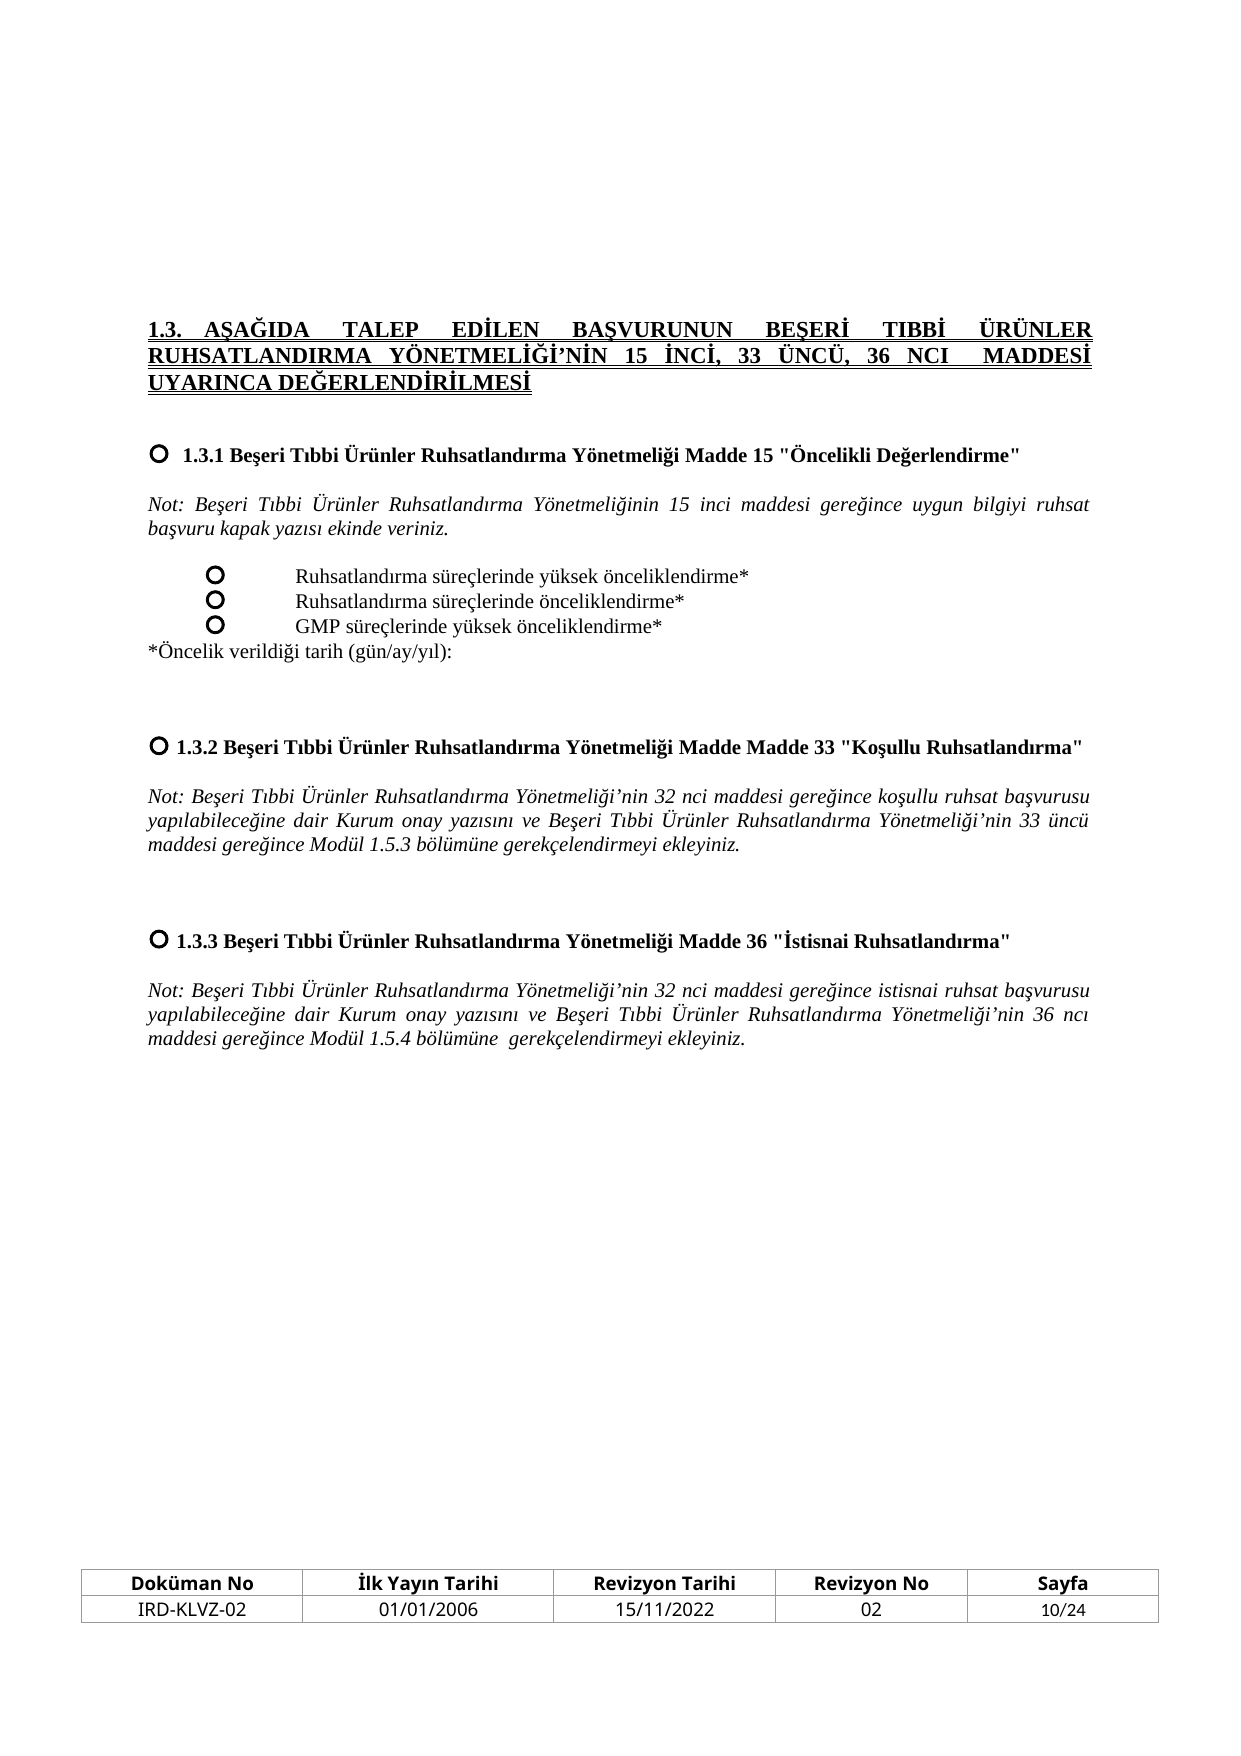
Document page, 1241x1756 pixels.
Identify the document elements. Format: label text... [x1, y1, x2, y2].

text GMP süreçlerinde yüksek önceliklendirme* [148, 614, 1093, 639]
text Not: Beşeri Tıbbi Ürünler Ruhsatlandırma Yönetmeliği’nin 32 nci maddesi gereğince koşullu ruhsat başvurusu yapılabileceğine dair Kurum onay yazısını ve Beşeri Tıbbi Ürünler Ruhsatlandırma Yönetmeliği’nin 33 üncü maddesi gereğince Modül 1.5.3 bölümüne gerekçelendirmeyi ekleyiniz. [148, 784, 1093, 856]
text Ruhsatlandırma süreçlerinde önceliklendirme* [148, 589, 1093, 614]
text 1.3.3 Beşeri Tıbbi Ürünler Ruhsatlandırma Yönetmeliği Madde 36 "İstisnai Ruhsatlandırma" [148, 929, 1093, 953]
text Not: Beşeri Tıbbi Ürünler Ruhsatlandırma Yönetmeliğinin 15 inci maddesi gereğince uygun bilgiyi ruhsat başvuru kapak yazısı ekinde veriniz. [148, 492, 1093, 540]
text Ruhsatlandırma süreçlerinde yüksek önceliklendirme* [148, 564, 1093, 589]
text 1.3.1 Beşeri Tıbbi Ürünler Ruhsatlandırma Yönetmeliği Madde 15 "Öncelikli Değerlendirme" [148, 443, 1093, 468]
text Not: Beşeri Tıbbi Ürünler Ruhsatlandırma Yönetmeliği’nin 32 nci maddesi gereğince istisnai ruhsat başvurusu yapılabileceğine dair Kurum onay yazısını ve Beşeri Tıbbi Ürünler Ruhsatlandırma Yönetmeliği’nin 36 ncı maddesi gereğince Modül 1.5.4 bölümüne gerekçelendirmeyi ekleyiniz. [148, 978, 1093, 1050]
text 1.3. AŞAĞIDA TALEP EDİLEN BAŞVURUNUN BEŞERİ TIBBİ ÜRÜNLER RUHSATLANDIRMA YÖNETMELİĞİ’NİN 15 İNCİ, 33 ÜNCÜ, 36 NCI MADDESİ UYARINCA DEĞERLENDİRİLMESİ [148, 316, 1093, 339]
text 1.3.2 Beşeri Tıbbi Ürünler Ruhsatlandırma Yönetmeliği Madde Madde 33 "Koşullu Ruhsatlandırma" [148, 735, 1093, 760]
text 1.3. AŞAĞIDA TALEP EDİLEN BAŞVURUNUN BEŞERİ TIBBİ ÜRÜNLER RUHSATLANDIRMA YÖNETMELİĞİ’NİN 15 İNCİ, 33 ÜNCÜ, 36 NCI MADDESİ UYARINCA DEĞERLENDİRİLMESİ [148, 342, 1093, 395]
text *Öncelik verildiği tarih (gün/ay/yıl): [148, 639, 1093, 663]
